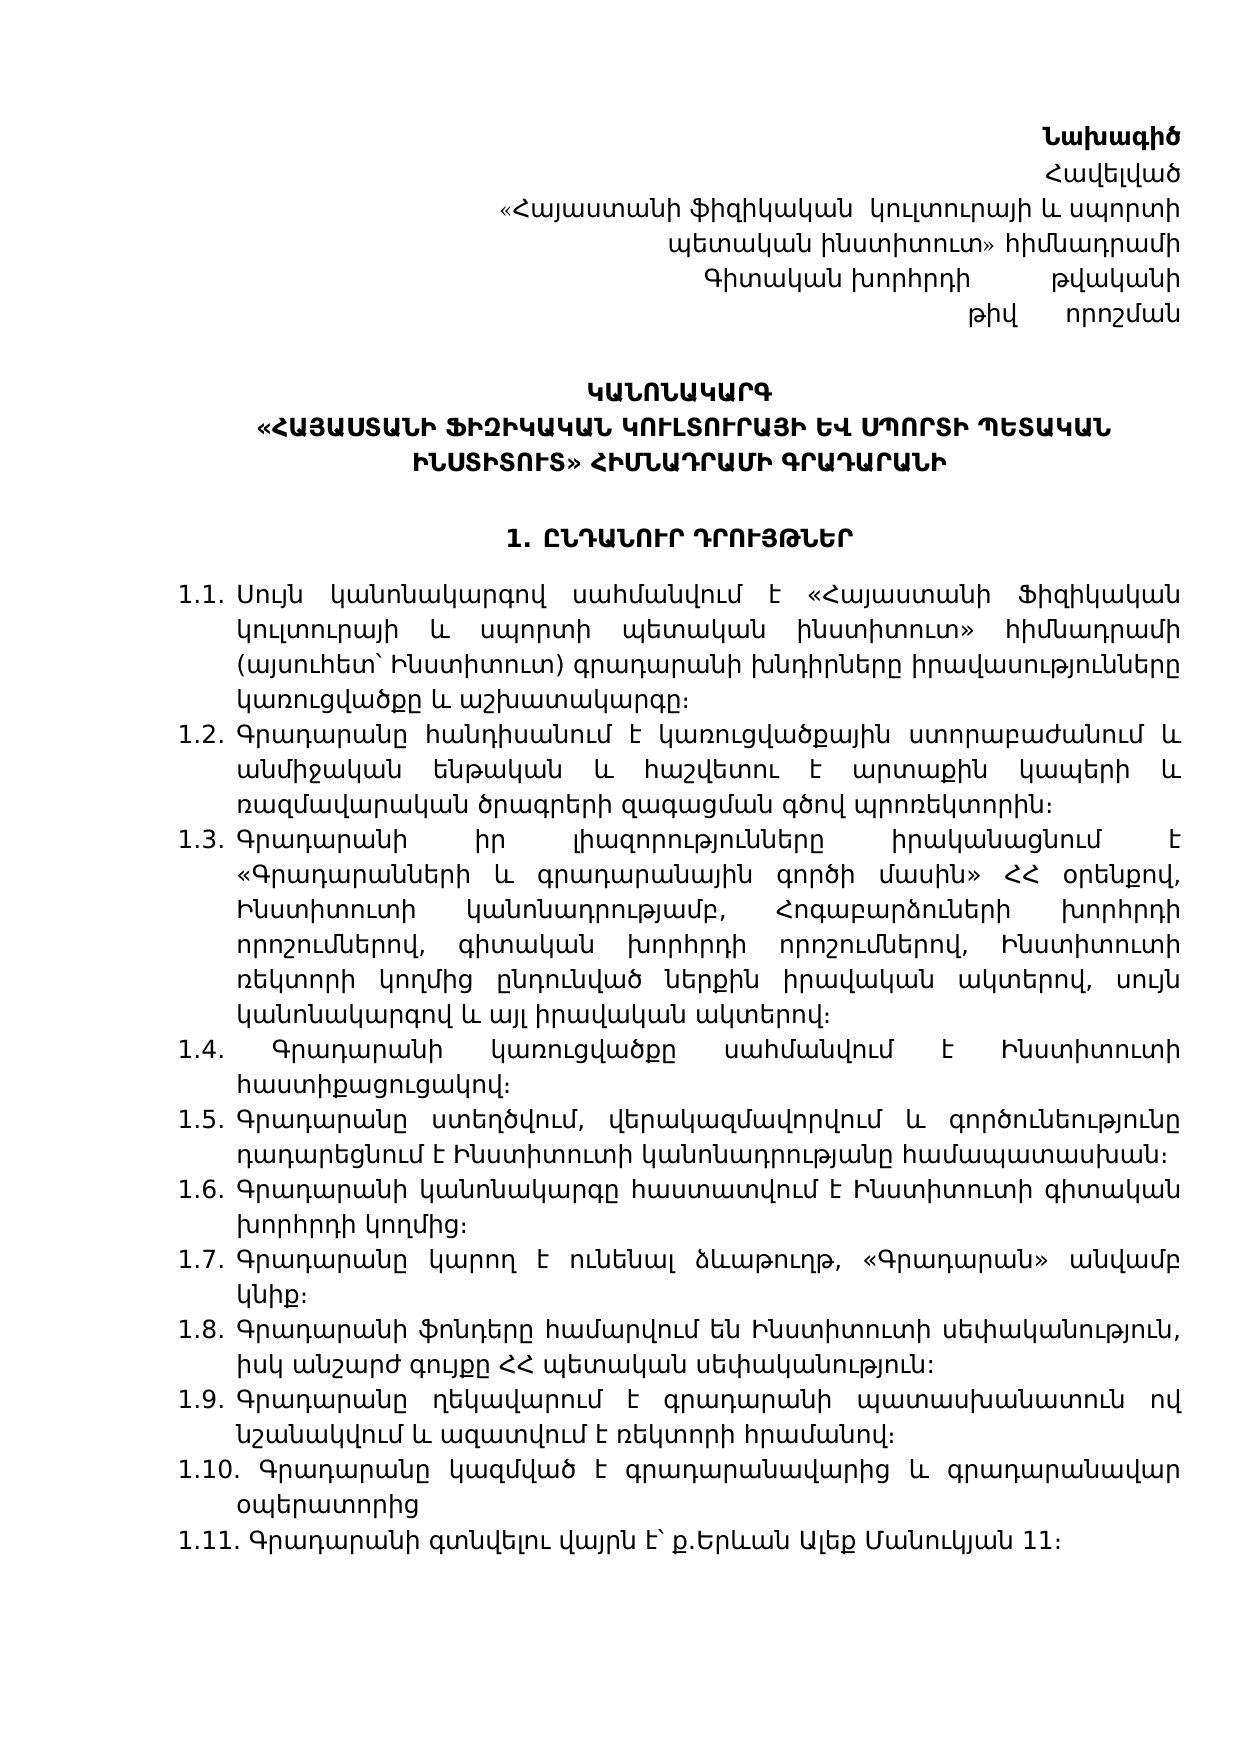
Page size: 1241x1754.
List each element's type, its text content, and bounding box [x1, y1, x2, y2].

list Գրադարանի իր լիազորությունները իրականացնում է «Գրադարանների և գրադարանային գործի մասին» ՀՀ օրենքով, Ինստիտուտի կանոնադրությամբ, Հոգաբարձուների խորհրդի որոշումներով, գիտական խորհրդի որոշումներով, Ինստիտուտի ռեկտորի կողմից ընդունված ներքին իրավական ակտերով, սույն կանոնակարգով և այլ իրավական ակտերով։ [177, 825, 1181, 1029]
list 1.10. Գրադարանը կազմված է գրադարանավարից և գրադարանավար օպերատորից [177, 1455, 1181, 1519]
subtitle Գրադարանը հանդիսանում է կառուցվածքային ստորաբաժանում և անմիջական ենթական և հաշվետու է արտաքին կապերի և ռազմավարական ծրագրերի զագացման գծով պրոռեկտորին։ [177, 720, 1181, 819]
text Հավելված [177, 159, 1181, 188]
text Նախագիծ [177, 118, 1181, 152]
list 1.11. Գրադարանի գտնվելու վայրն է՝ ք․Երևան Ալեք Մանուկյան 11։ [177, 1525, 1181, 1556]
text Գիտական խորհրդի թվականի [177, 264, 1181, 293]
list ԸՆԴԱՆՈՒՐ ԴՐՈՒՅԹՆԵՐ [177, 524, 1181, 553]
list Գրադարանը կարող է ունենալ ձևաթուղթ, «Գրադարան» անվամբ կնիք։ [177, 1245, 1181, 1309]
subtitle Գրադարանի ֆոնդերը համարվում են Ինստիտուտի սեփականություն, իսկ անշարժ գույքը ՀՀ պետական սեփականություն: [177, 1315, 1181, 1379]
subtitle 1.4. Գրադարանի կառուցվածքը սահմանվում է Ինստիտուտի հաստիքացուցակով։ [177, 1035, 1181, 1099]
list Գրադարանի կանոնակարգը հաստատվում է Ինստիտուտի գիտական խորհրդի կողմից։ [177, 1175, 1181, 1239]
list Գրադարանը ղեկավարում է գրադարանի պատասխանատուն ով նշանակվում և ազատվում է ռեկտորի հրամանով։ [177, 1385, 1181, 1449]
list Գրադարանը ստեղծվում, վերակազմավորվում և գործունեությունը դադարեցնում է Ինստիտուտի կանոնադրությանը համապատասխան։ [177, 1105, 1181, 1169]
subtitle Սույն կանոնակարգով սահմանվում է «Հայաստանի Ֆիզիկական կուլտուրայի և սպորտի պետական ինստիտուտ» հիմնադրամի (այսուհետ՝ Ինստիտուտ) գրադարանի խնդիրները իրավասությունները կառուցվածքը և աշխատակարգը։ [177, 580, 1181, 714]
text պետական ինստիտուտ հիմնադրամի [177, 229, 1181, 258]
text Հայաստանի ֆիզիկական կուլտուրայի և սպորտի [177, 194, 1181, 223]
subtitle ԿԱՆՈՆԱԿԱՐԳ «ՀԱՅԱՍՏԱՆԻ ՖԻԶԻԿԱԿԱՆ ԿՈՒԼՏՈՒՐԱՅԻ ԵՎ ՍՊՈՐՏԻ ՊԵՏԱԿԱՆ ԻՆՍՏԻՏՈՒՏ» ՀԻՄՆԱԴՐԱՄԻ ԳՐԱԴԱՐԱՆԻ [177, 378, 1181, 517]
text թիվ որոշման [177, 299, 1181, 328]
